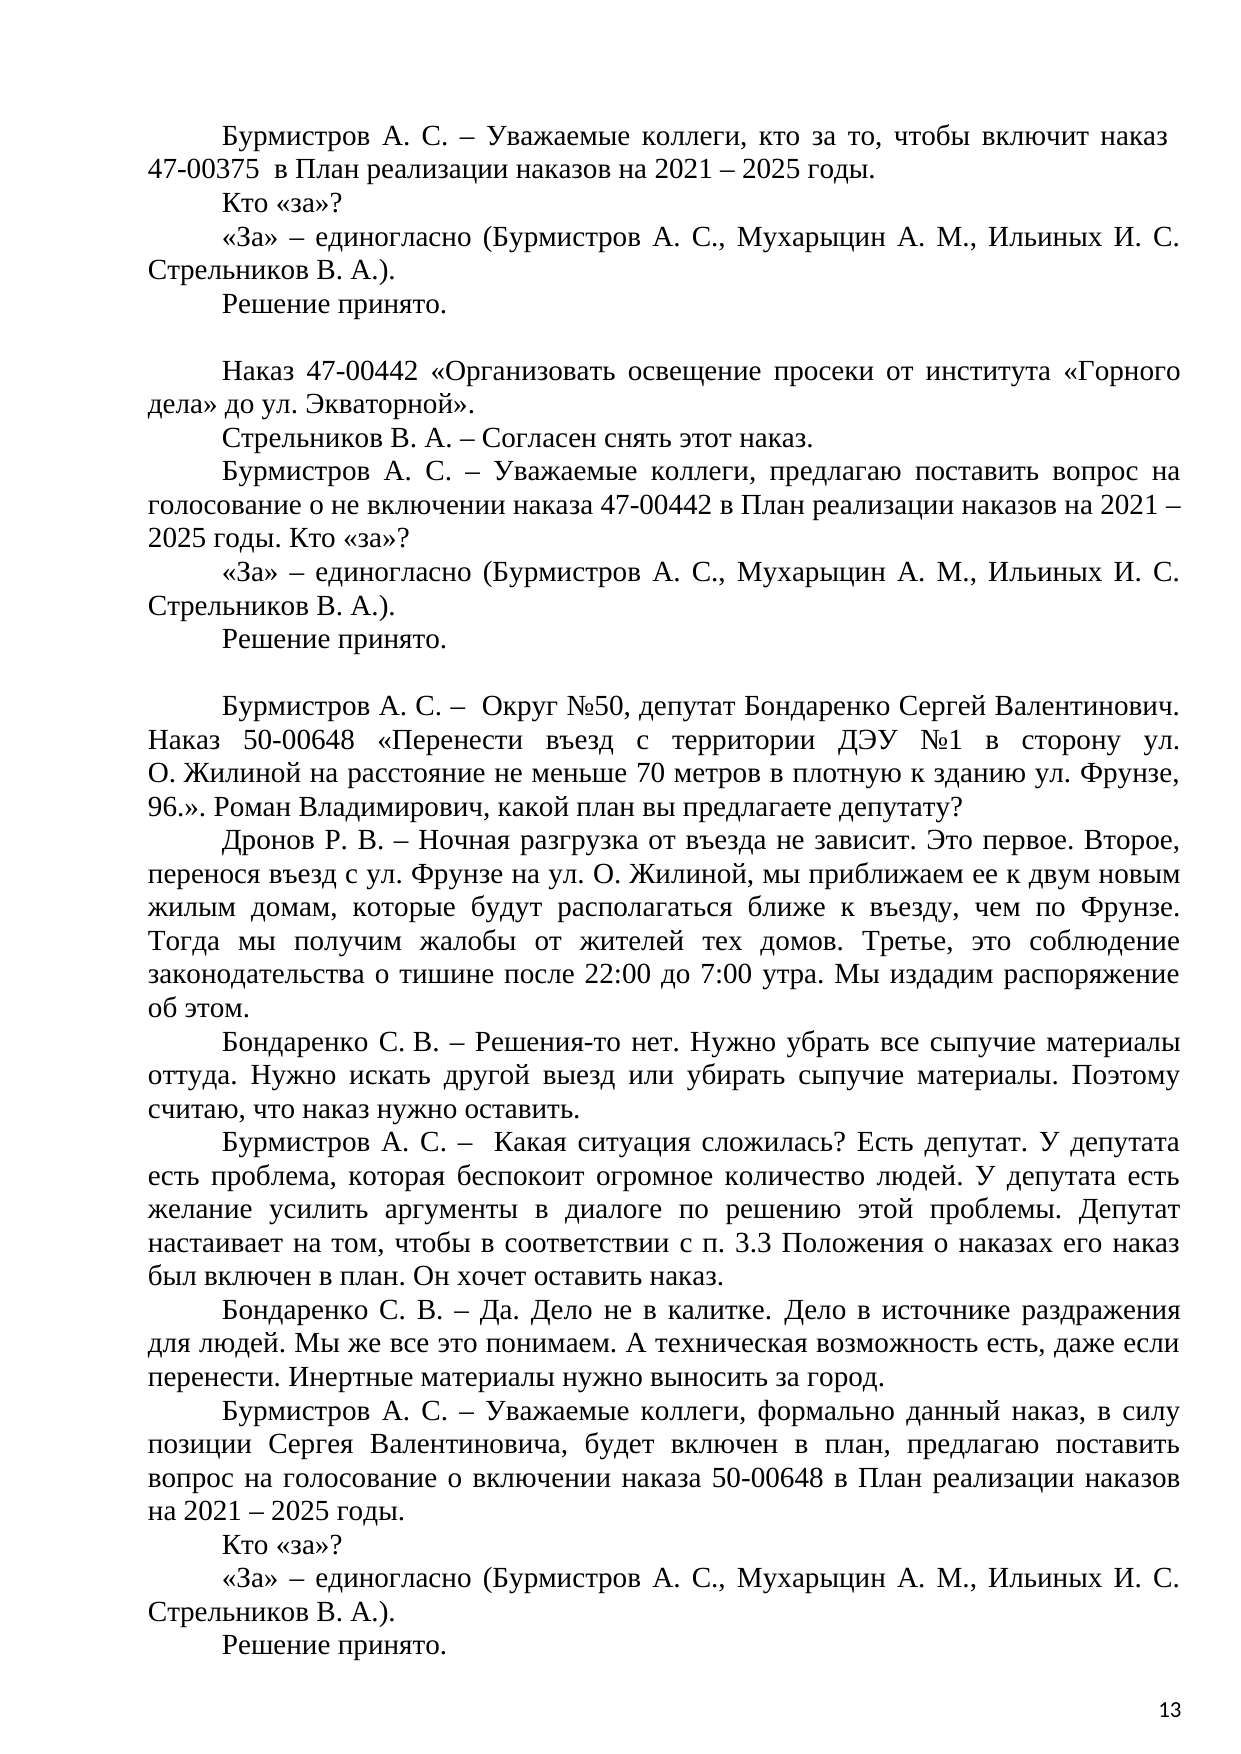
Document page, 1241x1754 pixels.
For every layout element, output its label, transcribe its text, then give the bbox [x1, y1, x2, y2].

text Бондаренко С. В. – Решения-то нет. Нужно убрать все сыпучие материалы оттуда. Нужно искать другой выезд или убирать сыпучие материалы. Поэтому считаю, что наказ нужно оставить. [148, 1024, 1181, 1124]
text «За» – единогласно (Бурмистров А. С., Мухарыцин А. М., Ильиных И. С. Стрельников В. А.). [148, 1560, 1181, 1627]
text Решение принято. [148, 1627, 1181, 1661]
text Бурмистров А. С. – Уважаемые коллеги, формально данный наказ, в силу позиции Сергея Валентиновича, будет включен в план, предлагаю поставить вопрос на голосование о включении наказа 50-00648 в План реализации наказов на 2021 – 2025 годы. [148, 1393, 1181, 1527]
text Бурмистров А. С. – Какая ситуация сложилась? Есть депутат. У депутата есть проблема, которая беспокоит огромное количество людей. У депутата есть желание усилить аргументы в диалоге по решению этой проблемы. Депутат настаивает на том, чтобы в соответствии с п. 3.3 Положения о наказах его наказ был включен в план. Он хочет оставить наказ. [148, 1124, 1181, 1292]
text Кто «за»? [148, 1527, 1181, 1560]
text Решение принято. [148, 286, 1181, 319]
text Бурмистров А. С. – Округ №50, депутат Бондаренко Сергей Валентинович. Наказ 50-00648 «Перенести въезд с территории ДЭУ №1 в сторону ул. О. Жилиной на расстояние не меньше 70 метров в плотную к зданию ул. Фрунзе, 96.». Роман Владимирович, какой план вы предлагаете депутату? [148, 688, 1181, 822]
text «За» – единогласно (Бурмистров А. С., Мухарыцин А. М., Ильиных И. С. Стрельников В. А.). [148, 219, 1181, 286]
text Бурмистров А. С. – Уважаемые коллеги, кто за то, чтобы включит наказ 47-00375 в План реализации наказов на 2021 – 2025 годы. [148, 118, 1181, 185]
text Стрельников В. А. – Согласен снять этот наказ. [148, 420, 1181, 453]
text Бурмистров А. С. – Уважаемые коллеги, предлагаю поставить вопрос на голосование о не включении наказа 47-00442 в План реализации наказов на 2021 – 2025 годы. Кто «за»? [148, 453, 1181, 554]
text Кто «за»? [148, 185, 1181, 219]
text Дронов Р. В. – Ночная разгрузка от въезда не зависит. Это первое. Второе, перенося въезд с ул. Фрунзе на ул. О. Жилиной, мы приближаем ее к двум новым жилым домам, которые будут располагаться ближе к въезду, чем по Фрунзе. Тогда мы получим жалобы от жителей тех домов. Третье, это соблюдение законодательства о тишине после 22:00 до 7:00 утра. Мы издадим распоряжение об этом. [148, 822, 1181, 1024]
text Решение принято. [148, 621, 1181, 655]
text «За» – единогласно (Бурмистров А. С., Мухарыцин А. М., Ильиных И. С. Стрельников В. А.). [148, 554, 1181, 621]
text Бондаренко С. В. – Да. Дело не в калитке. Дело в источнике раздражения для людей. Мы же все это понимаем. А техническая возможность есть, даже если перенести. Инертные материалы нужно выносить за город. [148, 1292, 1181, 1393]
text Наказ 47-00442 «Организовать освещение просеки от института «Горного дела» до ул. Экваторной». [148, 353, 1181, 420]
